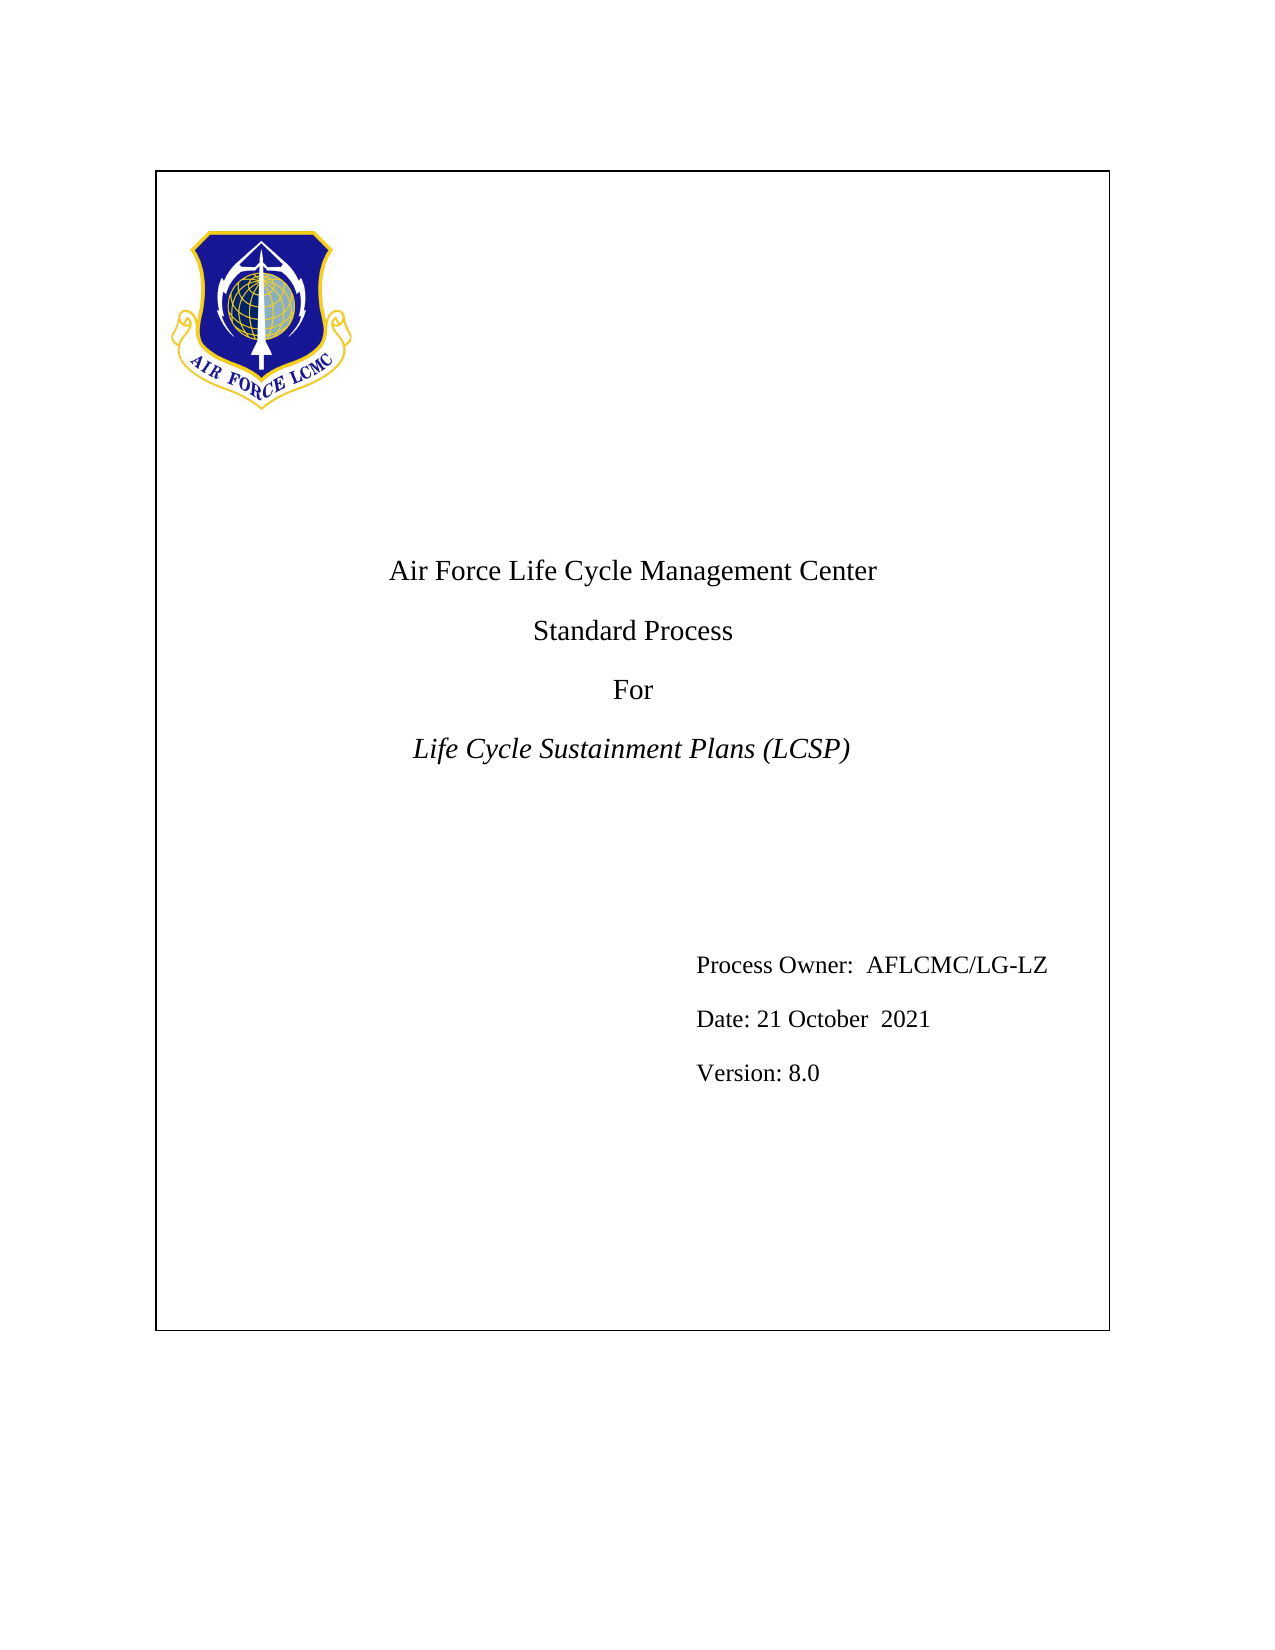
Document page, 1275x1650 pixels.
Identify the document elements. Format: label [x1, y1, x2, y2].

picture [171, 231, 352, 410]
